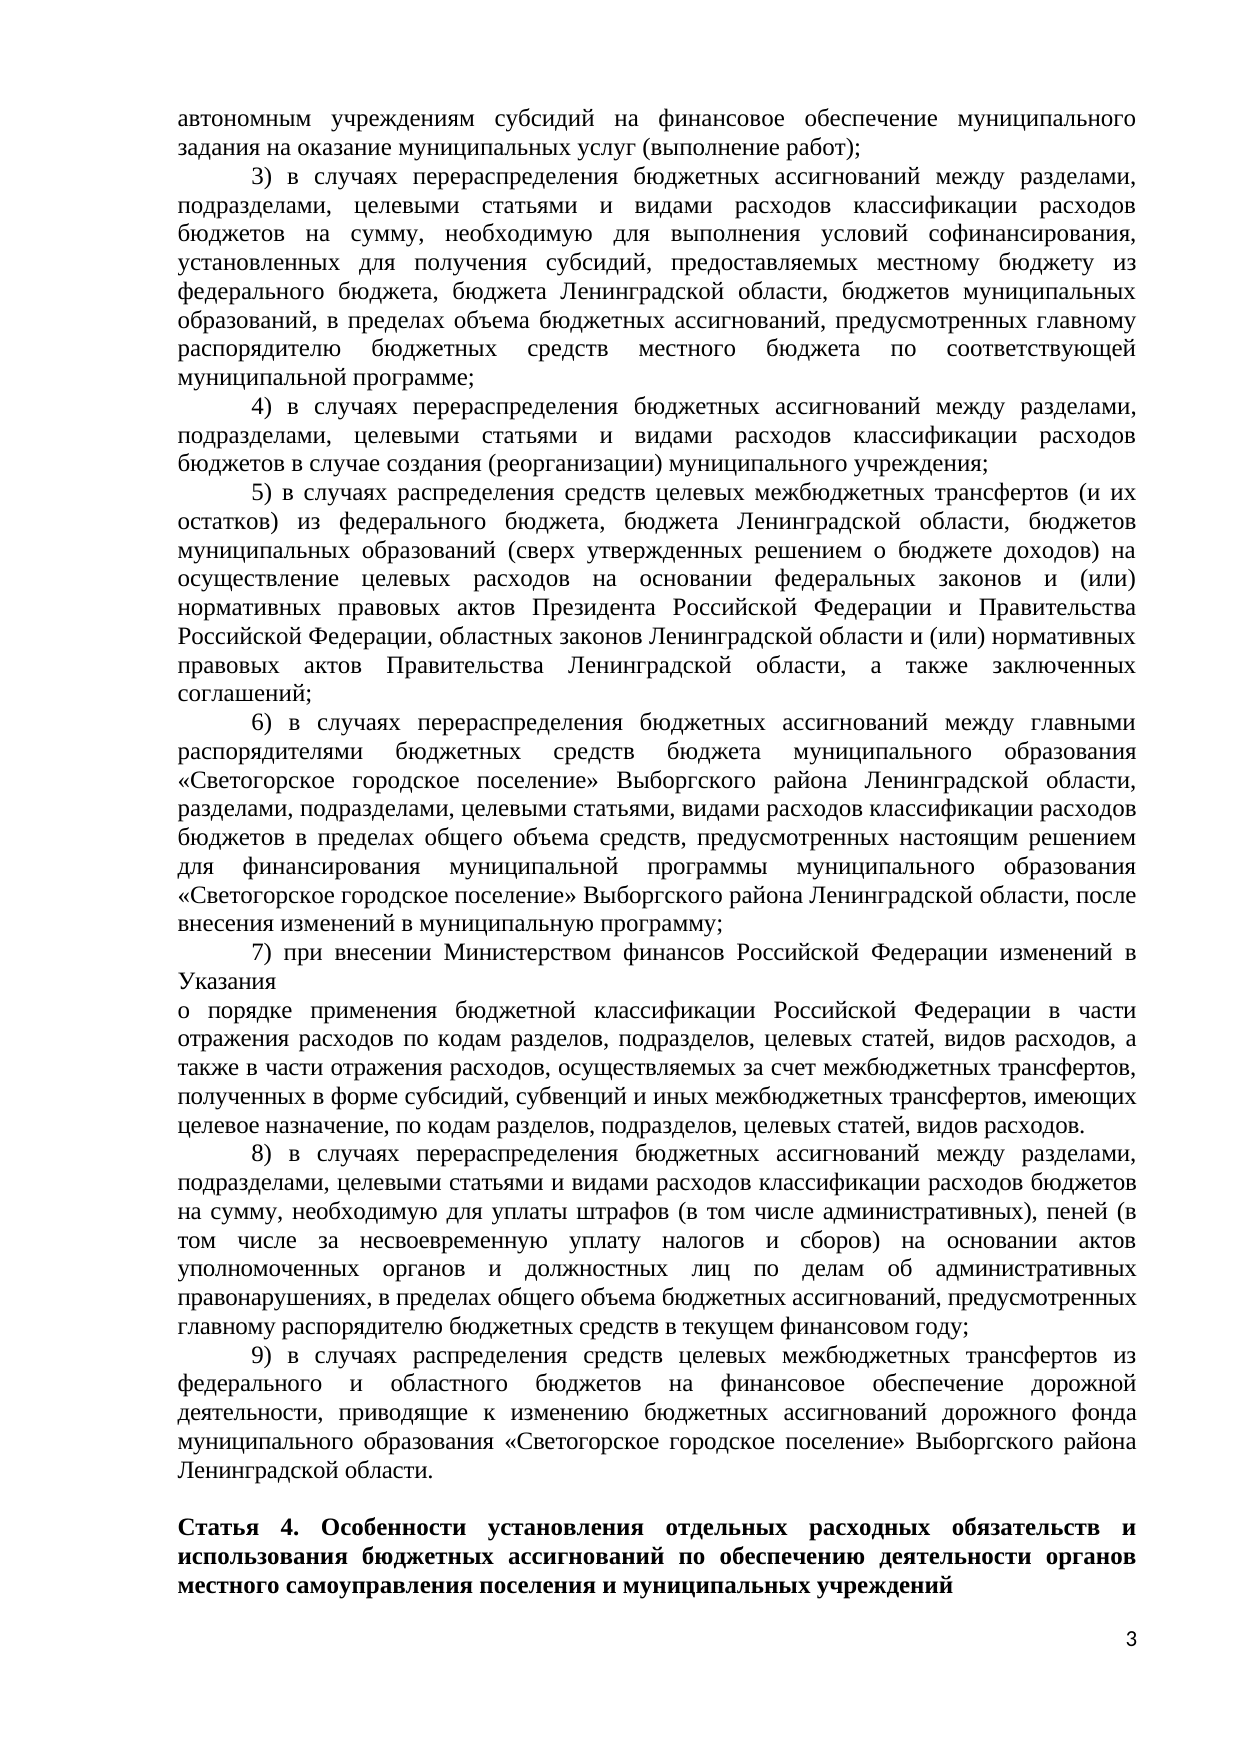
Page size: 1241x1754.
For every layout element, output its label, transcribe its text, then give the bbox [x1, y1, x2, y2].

text 7) при внесении Министерством финансов Российской Федерации изменений в Указания о порядке применения бюджетной классификации Российской Федерации в части отражения расходов по кодам разделов, подразделов, целевых статей, видов расходов, а также в части отражения расходов, осуществляемых за счет межбюджетных трансфертов, полученных в форме субсидий, субвенций и иных межбюджетных трансфертов, имеющих целевое назначение, по кодам разделов, подразделов, целевых статей, видов расходов. [177, 937, 1137, 1138]
text 8) в случаях перераспределения бюджетных ассигнований между разделами, подразделами, целевыми статьями и видами расходов классификации расходов бюджетов на сумму, необходимую для уплаты штрафов (в том числе административных), пеней (в том числе за несвоевременную уплату налогов и сборов) на основании актов уполномоченных органов и должностных лиц по делам об административных правонарушениях, в пределах общего объема бюджетных ассигнований, предусмотренных главному распорядителю бюджетных средств в текущем финансовом году; [177, 1138, 1137, 1340]
text 3) в случаях перераспределения бюджетных ассигнований между разделами, подразделами, целевыми статьями и видами расходов классификации расходов бюджетов на сумму, необходимую для выполнения условий софинансирования, установленных для получения субсидий, предоставляемых местному бюджету из федерального бюджета, бюджета Ленинградской области, бюджетов муниципальных образований, в пределах объема бюджетных ассигнований, предусмотренных главному распорядителю бюджетных средств местного бюджета по соответствующей муниципальной программе; [177, 161, 1137, 391]
text Статья 4. Особенности установления отдельных расходных обязательств и использования бюджетных ассигнований по обеспечению деятельности органов местного самоуправления поселения и муниципальных учреждений [177, 1512, 1137, 1598]
text 6) в случаях перераспределения бюджетных ассигнований между главными распорядителями бюджетных средств бюджета муниципального образования «Светогорское городское поселение» Выборгского района Ленинградской области, разделами, подразделами, целевыми статьями, видами расходов классификации расходов бюджетов в пределах общего объема средств, предусмотренных настоящим решением для финансирования муниципальной программы муниципального образования «Светогорское городское поселение» Выборгского района Ленинградской области, после внесения изменений в муниципальную программу; [177, 707, 1137, 937]
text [177, 103, 1137, 161]
text 9) в случаях распределения средств целевых межбюджетных трансфертов из федерального и областного бюджетов на финансовое обеспечение дорожной деятельности, приводящие к изменению бюджетных ассигнований дорожного фонда муниципального образования «Светогорское городское поселение» Выборгского района Ленинградской области. [177, 1340, 1137, 1483]
text 5) в случаях распределения средств целевых межбюджетных трансфертов (и их остатков) из федерального бюджета, бюджета Ленинградской области, бюджетов муниципальных образований (сверх утвержденных решением о бюджете доходов) на осуществление целевых расходов на основании федеральных законов и (или) нормативных правовых актов Президента Российской Федерации и Правительства Российской Федерации, областных законов Ленинградской области и (или) нормативных правовых актов Правительства Ленинградской области, а также заключенных соглашений; [177, 477, 1137, 707]
text 4) в случаях перераспределения бюджетных ассигнований между разделами, подразделами, целевыми статьями и видами расходов классификации расходов бюджетов в случае создания (реорганизации) муниципального учреждения; [177, 391, 1137, 477]
